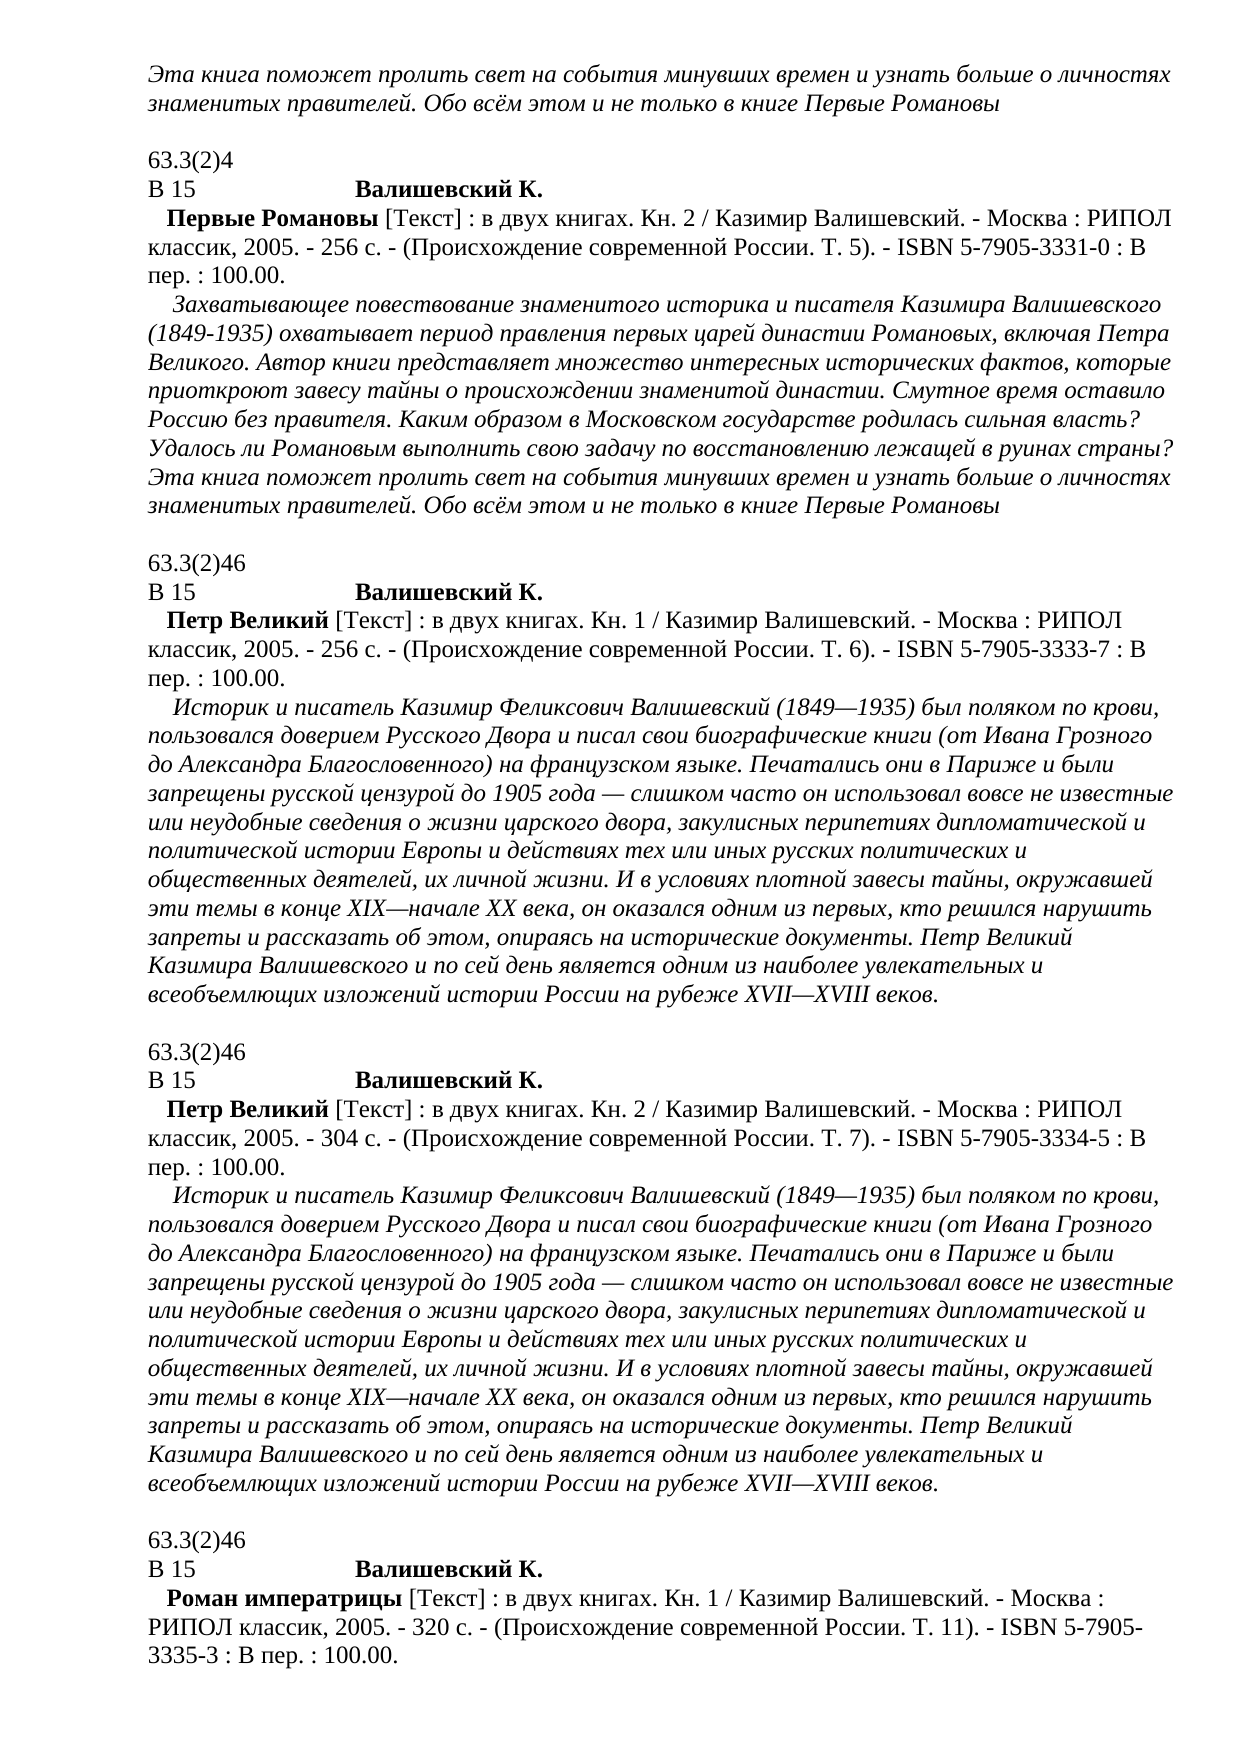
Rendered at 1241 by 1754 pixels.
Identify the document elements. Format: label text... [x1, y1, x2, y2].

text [148, 1525, 1181, 1669]
text 63.3(2)4 В 15 Валишевский К. Первые Романовы [Текст] : в двух книгах. Кн. 2 / Казимир Валишевский. - Москва : РИПОЛ классик, 2005. - 256 с. - (Происхождение современной России. Т. 5). - ISBN 5-7905-3331-0 : В пер. : 100.00. Захватывающее повествование знаменитого историка и писателя Казимира Валишевского (1849-1935) охватывает период правления первых царей династии Романовых, включая Петра Великого. Автор книги представляет множество интересных исторических фактов, которые приоткроют завесу тайны о происхождении знаменитой династии. Смутное время оставило Россию без правителя. Каким образом в Московском государстве родилась сильная власть? Удалось ли Романовым выполнить свою задачу по восстановлению лежащей в руинах страны? Эта книга поможет пролить свет на события минувших времен и узнать больше о личностях знаменитых правителей. Обо всём этом и не только в книге Первые Романовы [148, 145, 1181, 519]
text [148, 59, 1181, 117]
text 63.3(2)46 В 15 Валишевский К. Петр Великий [Текст] : в двух книгах. Кн. 2 / Казимир Валишевский. - Москва : РИПОЛ классик, 2005. - 304 с. - (Происхождение современной России. Т. 7). - ISBN 5-7905-3334-5 : В пер. : 100.00. Историк и писатель Казимир Феликсович Валишевский (1849—1935) был поляком по крови, пользовался доверием Русского Двора и писал свои биографические книги (от Ивана Грозного до Александра Благословенного) на французском языке. Печатались они в Париже и были запрещены русской цензурой до 1905 года — слишком часто он использовал вовсе не известные или неудобные сведения о жизни царского двора, закулисных перипетиях дипломатической и политической истории Европы и действиях тех или иных русских политических и общественных деятелей, их личной жизни. И в условиях плотной завесы тайны, окружавшей эти темы в конце XIX—начале XX века, он оказался одним из первых, кто решился нарушить запреты и рассказать об этом, опираясь на исторические документы. Петр Великий Казимира Валишевского и по сей день является одним из наиболее увлекательных и всеобъемлющих изложений истории России на рубеже XVII—XVIII веков. [148, 1037, 1181, 1497]
text 63.3(2)46 В 15 Валишевский К. Петр Великий [Текст] : в двух книгах. Кн. 1 / Казимир Валишевский. - Москва : РИПОЛ классик, 2005. - 256 с. - (Происхождение современной России. Т. 6). - ISBN 5-7905-3333-7 : В пер. : 100.00. Историк и писатель Казимир Феликсович Валишевский (1849—1935) был поляком по крови, пользовался доверием Русского Двора и писал свои биографические книги (от Ивана Грозного до Александра Благословенного) на французском языке. Печатались они в Париже и были запрещены русской цензурой до 1905 года — слишком часто он использовал вовсе не известные или неудобные сведения о жизни царского двора, закулисных перипетиях дипломатической и политической истории Европы и действиях тех или иных русских политических и общественных деятелей, их личной жизни. И в условиях плотной завесы тайны, окружавшей эти темы в конце XIX—начале XX века, он оказался одним из первых, кто решился нарушить запреты и рассказать об этом, опираясь на исторические документы. Петр Великий Казимира Валишевского и по сей день является одним из наиболее увлекательных и всеобъемлющих изложений истории России на рубеже XVII—XVIII веков. [148, 548, 1181, 1008]
